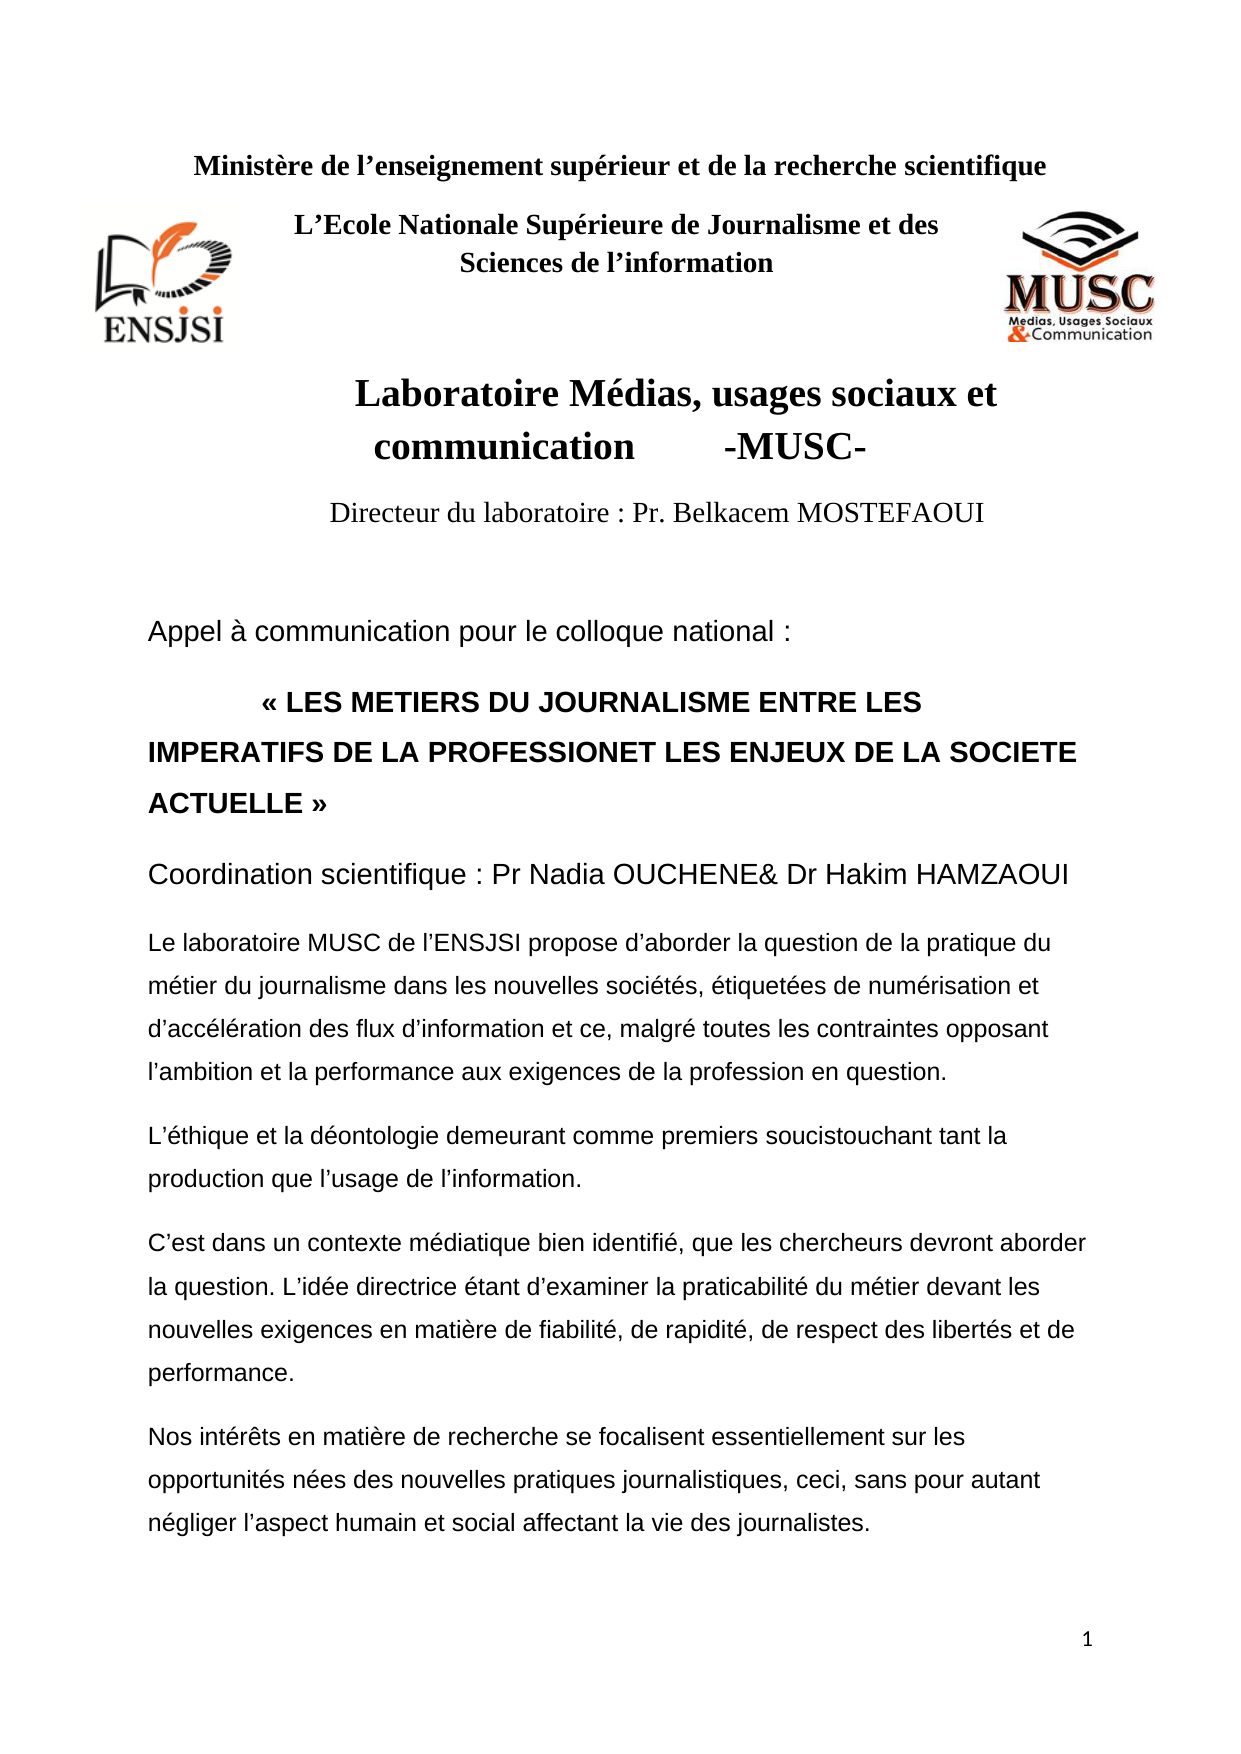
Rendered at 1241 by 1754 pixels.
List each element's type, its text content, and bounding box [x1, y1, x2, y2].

text Nos intérêts en matière de recherche se focalisent essentiellement sur les opportunités nées des nouvelles pratiques journalistiques, ceci, sans pour autant négliger l’aspect humain et social affectant la vie des journalistes. [148, 1422, 1093, 1537]
text Directeur du laboratoire : Pr. Belkacem MOSTEFAOUI [148, 495, 1093, 529]
text Laboratoire Médias, usages sociaux et communication -MUSC- [148, 370, 1093, 468]
text Coordination scientifique : Pr Nadia OUCHENE& Dr Hakim HAMZAOUI [148, 857, 1093, 890]
text L’Ecole Nationale Supérieure de Journalisme et des Sciences de l’information [241, 207, 1093, 279]
text L’éthique et la déontologie demeurant comme premiers soucistouchant tant la production que l’usage de l’information. [148, 1121, 1093, 1193]
text C’est dans un contexte médiatique bien identifié, que les chercheurs devront aborder la question. L’idée directrice étant d’examiner la praticabilité du métier devant les nouvelles exigences en matière de fiabilité, de rapidité, de respect des libertés et de performance. [148, 1228, 1093, 1387]
text « LES METIERS DU JOURNALISME ENTRE LES IMPERATIFS DE LA PROFESSIONET LES ENJEUX DE LA SOCIETE ACTUELLE » [148, 685, 1093, 819]
text Ministère de l’enseignement supérieur et de la recherche scientifique [148, 148, 1093, 181]
text Appel à communication pour le colloque national : [148, 614, 1093, 647]
text Le laboratoire MUSC de l’ENSJSI propose d’aborder la question de la pratique du métier du journalisme dans les nouvelles sociétés, étiquetées de numérisation et d’accélération des flux d’information et ce, malgré toutes les contraintes opposant l’ambition et la performance aux exigences de la profession en question. [148, 928, 1093, 1086]
